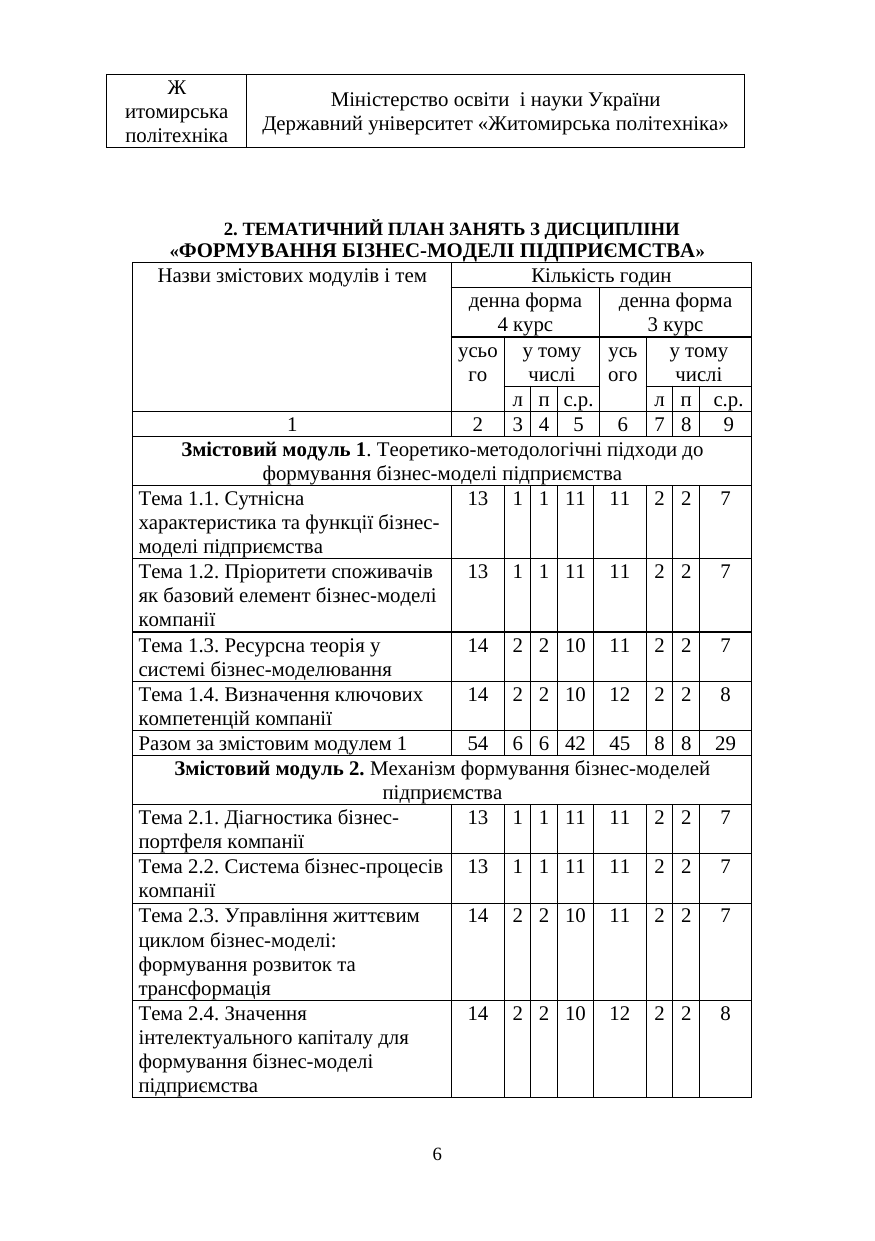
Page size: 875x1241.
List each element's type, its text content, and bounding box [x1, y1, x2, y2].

table_cell 2 [531, 682, 557, 730]
table_cell л [647, 387, 672, 411]
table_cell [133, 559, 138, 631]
table_cell 6 [600, 412, 646, 436]
table_cell 1 [505, 559, 530, 631]
table_cell 2 [531, 904, 557, 1000]
table_cell денна форма 4 курс [452, 288, 599, 336]
table_cell 29 [700, 731, 751, 755]
table_cell 13 [452, 805, 504, 853]
table_cell 2 [673, 486, 699, 558]
table_cell 54 [452, 731, 504, 755]
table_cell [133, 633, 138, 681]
table_cell 1 [531, 854, 557, 902]
table_cell 8 [700, 682, 751, 730]
table_cell 1 [505, 486, 530, 558]
table_cell Змістовий модуль 2. Механізм формування бізнес-моделей підприємства [133, 756, 751, 804]
table_cell 2 [647, 1001, 672, 1097]
table_cell 4 [531, 412, 557, 436]
table_cell 7 [700, 805, 751, 853]
table_cell у тому числі [647, 338, 751, 386]
table_cell 11 [558, 805, 593, 853]
table_cell 5 [558, 412, 599, 436]
table_cell 10 [558, 682, 593, 730]
table_cell 7 [647, 412, 672, 436]
table_cell 11 [594, 854, 646, 902]
table_cell 2 [673, 904, 699, 1000]
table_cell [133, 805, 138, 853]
table_cell 2 [673, 633, 699, 681]
table_cell 11 [558, 559, 593, 631]
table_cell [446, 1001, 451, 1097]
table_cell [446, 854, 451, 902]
table_cell денна форма 3 курс [600, 288, 751, 336]
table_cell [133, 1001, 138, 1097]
table_cell 7 [700, 854, 751, 902]
table_cell 11 [594, 633, 646, 681]
table_cell 2 [505, 904, 530, 1000]
table_cell 42 [558, 731, 593, 755]
table_cell 2 [647, 854, 672, 902]
table_cell 2 [531, 1001, 557, 1097]
table_header Кількість годин [452, 263, 751, 287]
table_cell 1 [505, 854, 530, 902]
table_cell 14 [452, 1001, 504, 1097]
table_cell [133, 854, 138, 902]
table_cell 12 [594, 682, 646, 730]
table_cell 1 [505, 805, 530, 853]
table_cell 2 [673, 1001, 699, 1097]
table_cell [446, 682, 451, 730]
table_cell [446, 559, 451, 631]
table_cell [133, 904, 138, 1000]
table_cell 2 [647, 486, 672, 558]
table_cell 11 [594, 904, 646, 1000]
table_cell усього [452, 338, 504, 411]
table_cell с.р. [558, 387, 599, 411]
table_cell 14 [452, 682, 504, 730]
table_cell 14 [452, 904, 504, 1000]
table_cell 2 [505, 682, 530, 730]
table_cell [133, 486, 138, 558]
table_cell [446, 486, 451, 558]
table_cell п [531, 387, 557, 411]
table_cell 2 [673, 854, 699, 902]
table_cell 3 [505, 412, 530, 436]
table_cell 13 [452, 559, 504, 631]
table_cell 11 [558, 486, 593, 558]
table_cell 8 [673, 731, 699, 755]
table_cell 1 [531, 805, 557, 853]
table_cell 45 [594, 731, 646, 755]
table_cell 7 [700, 904, 751, 1000]
table_cell п [673, 387, 699, 411]
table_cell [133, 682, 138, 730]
table_cell 11 [594, 559, 646, 631]
table_cell 1 [531, 559, 557, 631]
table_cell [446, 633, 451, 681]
table_cell 2 [647, 682, 672, 730]
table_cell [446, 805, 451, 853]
table_cell 11 [558, 854, 593, 902]
table_cell 2 [505, 633, 530, 681]
table_cell 13 [452, 854, 504, 902]
table_cell 7 [700, 486, 751, 558]
table_cell 2 [647, 805, 672, 853]
table_cell 10 [558, 904, 593, 1000]
table_cell 6 [505, 731, 530, 755]
table_cell 2 [647, 904, 672, 1000]
table_cell 8 [700, 1001, 751, 1097]
table_cell л [505, 387, 530, 411]
table_cell 7 [700, 559, 751, 631]
table_cell 6 [531, 731, 557, 755]
table_cell 14 [452, 633, 504, 681]
table_cell Разом за змістовим модулем 1 [133, 731, 451, 755]
table_cell 12 [594, 1001, 646, 1097]
table_cell 1 [531, 486, 557, 558]
table_cell 2 [673, 682, 699, 730]
text 2. ТЕМАТИЧНИЙ ПЛАН ЗАНЯТЬ З ДИСЦИПЛІНИ «ФОРМУВАННЯ БІЗНЕС-МОДЕЛІ ПІДПРИЄМСТВА» [118, 219, 756, 262]
table_cell усього [600, 338, 646, 411]
table_cell 2 [673, 805, 699, 853]
table_cell 1 [133, 412, 451, 436]
table_cell 8 [673, 412, 699, 436]
table_cell 7 [700, 633, 751, 681]
table_cell 2 [452, 412, 504, 436]
table_cell у тому числі [505, 338, 599, 386]
table_cell 11 [594, 486, 646, 558]
table_cell 13 [452, 486, 504, 558]
table_cell 11 [594, 805, 646, 853]
table_cell 2 [531, 633, 557, 681]
table_cell 2 [505, 1001, 530, 1097]
table_cell 8 [647, 731, 672, 755]
table_cell 2 [673, 559, 699, 631]
table_cell с.р. [700, 387, 751, 411]
table_header Назви змістових модулів і тем [133, 263, 451, 411]
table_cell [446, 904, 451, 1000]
table_cell Змістовий модуль 1. Теоретико-методологічні підходи до формування бізнес-моделі підприємства [133, 437, 751, 485]
table_cell 2 [647, 559, 672, 631]
table_cell 10 [558, 1001, 593, 1097]
table_cell 10 [558, 633, 593, 681]
table_cell 9 [700, 412, 751, 436]
table_cell 2 [647, 633, 672, 681]
